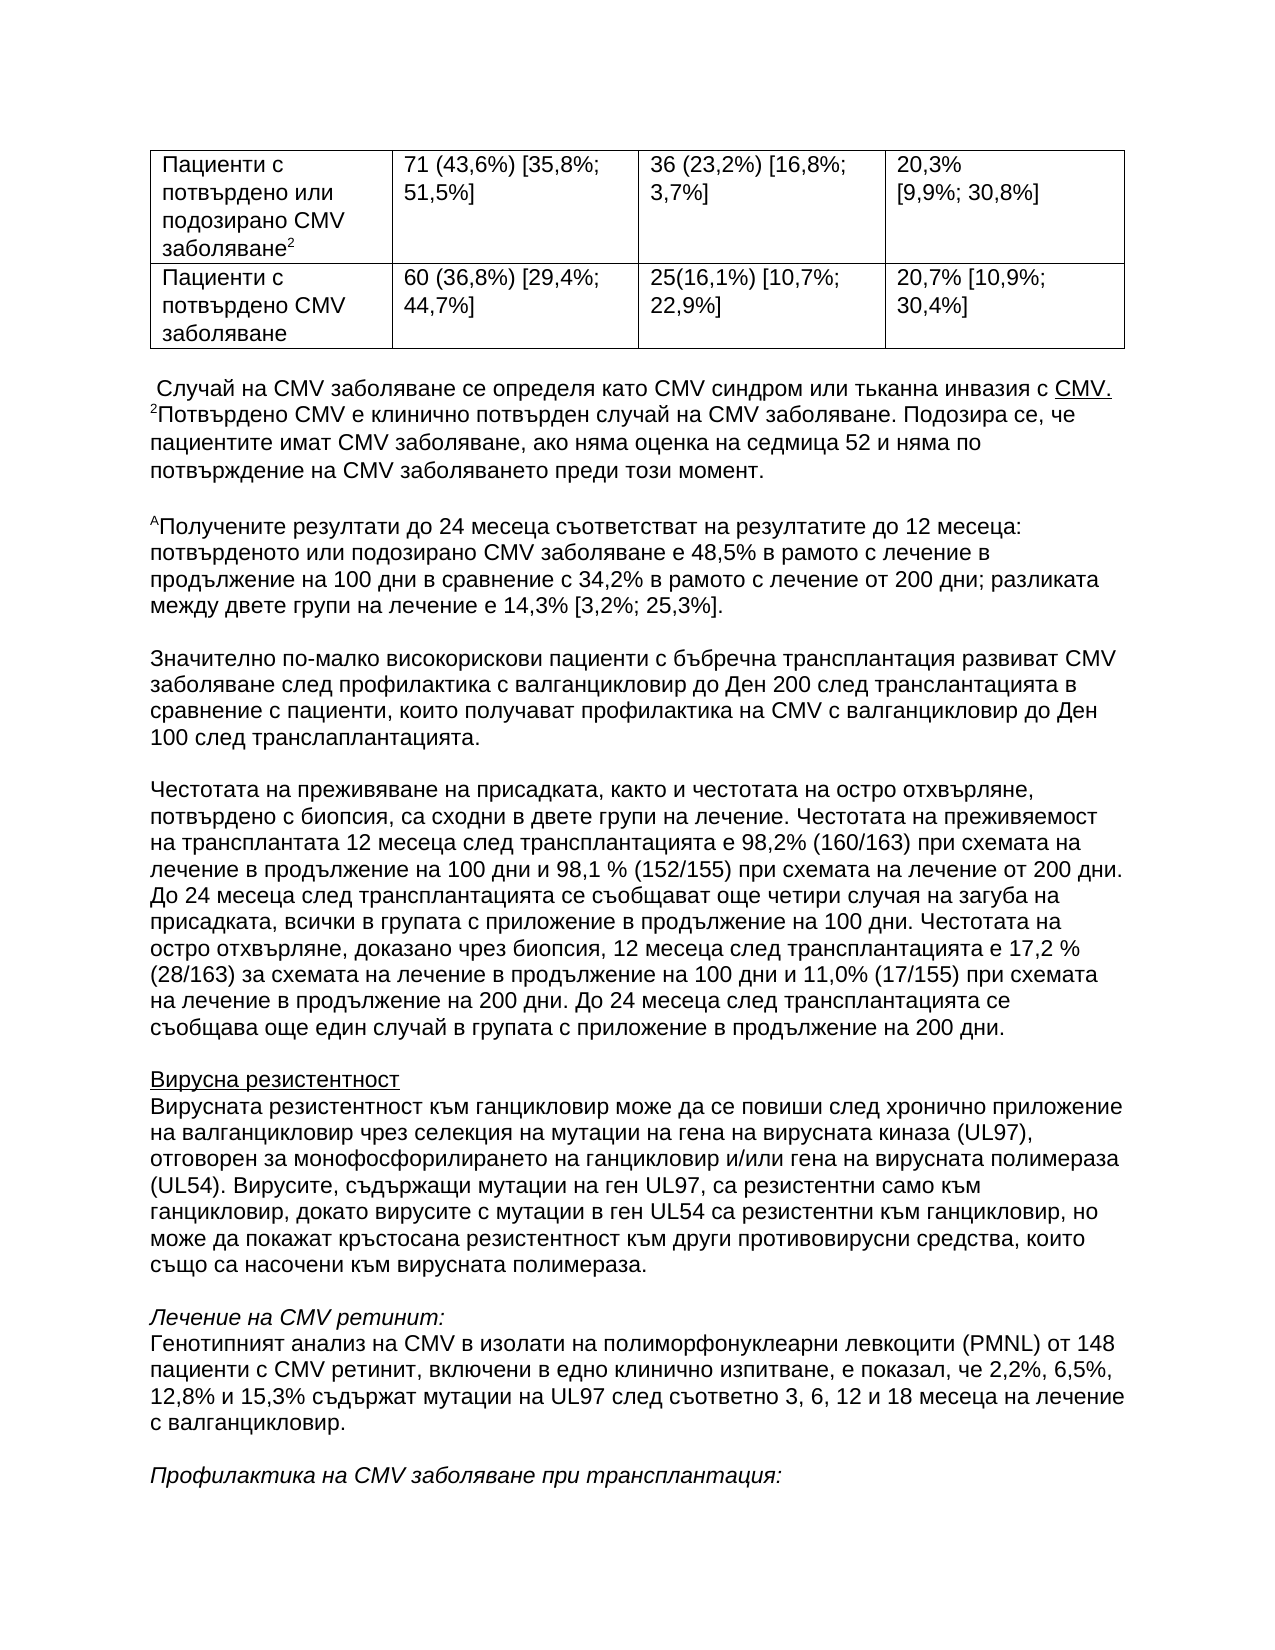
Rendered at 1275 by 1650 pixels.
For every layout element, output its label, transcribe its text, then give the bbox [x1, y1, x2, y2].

table_cell 20,3% [9,9%; 30,8%] [886, 151, 1124, 263]
text АПолучените резултати до 24 месеца съответстват на резултатите до 12 месеца: потвърденото или подозирано CMV заболяване е 48,5% в рамото с лечение в продължение на 100 дни в сравнение с 34,2% в рамото с лечение от 200 дни; разликата между двете групи на лечение е 14,3% [3,2%; 25,3%]. [150, 513, 1125, 618]
table_cell 20,7% [10,9%; 30,4%] [886, 264, 1124, 347]
text Значително по-малко високорискови пациенти с бъбречна трансплантация развиват CMV заболяване след профилактика с валганцикловир до Ден 200 след транслантацията в сравнение с пациенти, които получават профилактика на CMV с валганцикловир до Ден 100 след транслаплантацията. [150, 645, 1125, 750]
table_cell 71 (43,6%) [35,8%; 51,5%] [393, 151, 638, 263]
text Генотипният анализ на CMV в изолати на полиморфонуклеарни левкоцити (PMNL) от 148 пациенти с CMV ретинит, включени в едно клинично изпитване, е показал, че 2,2%, 6,5%, 12,8% и 15,3% съдържат мутации на UL97 след съответно 3, 6, 12 и 18 месеца на лечение с валганцикловир. [150, 1330, 1125, 1435]
table_cell Пациенти с потвърдено CMV заболяване [151, 264, 392, 347]
text Честотата на преживяване на присадката, както и честотата на остро отхвърляне, потвърдено с биопсия, са сходни в двете групи на лечение. Честотата на преживяемост на трансплантата 12 месеца след трансплантацията е 98,2% (160/163) при схемата на лечение в продължение на 100 дни и 98,1 % (152/155) при схемата на лечение от 200 дни. До 24 месеца след трансплантацията се съобщават още четири случая на загуба на присадката, всички в групата с приложение в продължение на 100 дни. Честотата на остро отхвърляне, доказано чрез биопсия, 12 месеца след трансплантацията е 17,2 % (28/163) за схемата на лечение в продължение на 100 дни и 11,0% (17/155) при схемата на лечение в продължение на 200 дни. До 24 месеца след трансплантацията се съобщава още един случай в групата с приложение в продължение на 200 дни. [150, 776, 1125, 1040]
text Вирусна резистентност [150, 1066, 1125, 1093]
text Случай на CMV заболяване се определя като CMV синдром или тьканна инвазия с СМV. [150, 375, 1125, 401]
table_cell 25(16,1%) [10,7%; 22,9%] [639, 264, 885, 347]
text Вирусната резистентност към ганцикловир може да се повиши след хронично приложение на валганцикловир чрез селекция на мутации на гена на вирусната киназа (UL97), отговорен за монофосфорилирането на ганцикловир и/или гена на вирусната полимераза (UL54). Вирусите, съдържащи мутации на ген UL97, са резистентни само към ганцикловир, докато вирусите с мутации в ген UL54 са резистентни към ганцикловир, но може да покажат кръстосана резистентност към други противовирусни средства, които също са насочени към вирусната полимераза. [150, 1093, 1125, 1277]
text Лечение на CMV ретинит: [150, 1303, 1125, 1330]
table_cell 36 (23,2%) [16,8%; 3,7%] [639, 151, 885, 263]
table_cell 60 (36,8%) [29,4%; 44,7%] [393, 264, 638, 347]
table_cell Пациенти с потвърдено или подозирано CMV заболяване2 [151, 151, 392, 263]
text 2Потвърдено CMV е клинично потвърден случай на CMV заболяване. Подозира се, че пациентите имат CMV заболяване, ако няма оценка на седмица 52 и няма по потвърждение на CMV заболяването преди този момент. [150, 401, 1125, 483]
text Профилактика на CMV заболяване при трансплантация: [150, 1462, 1125, 1488]
